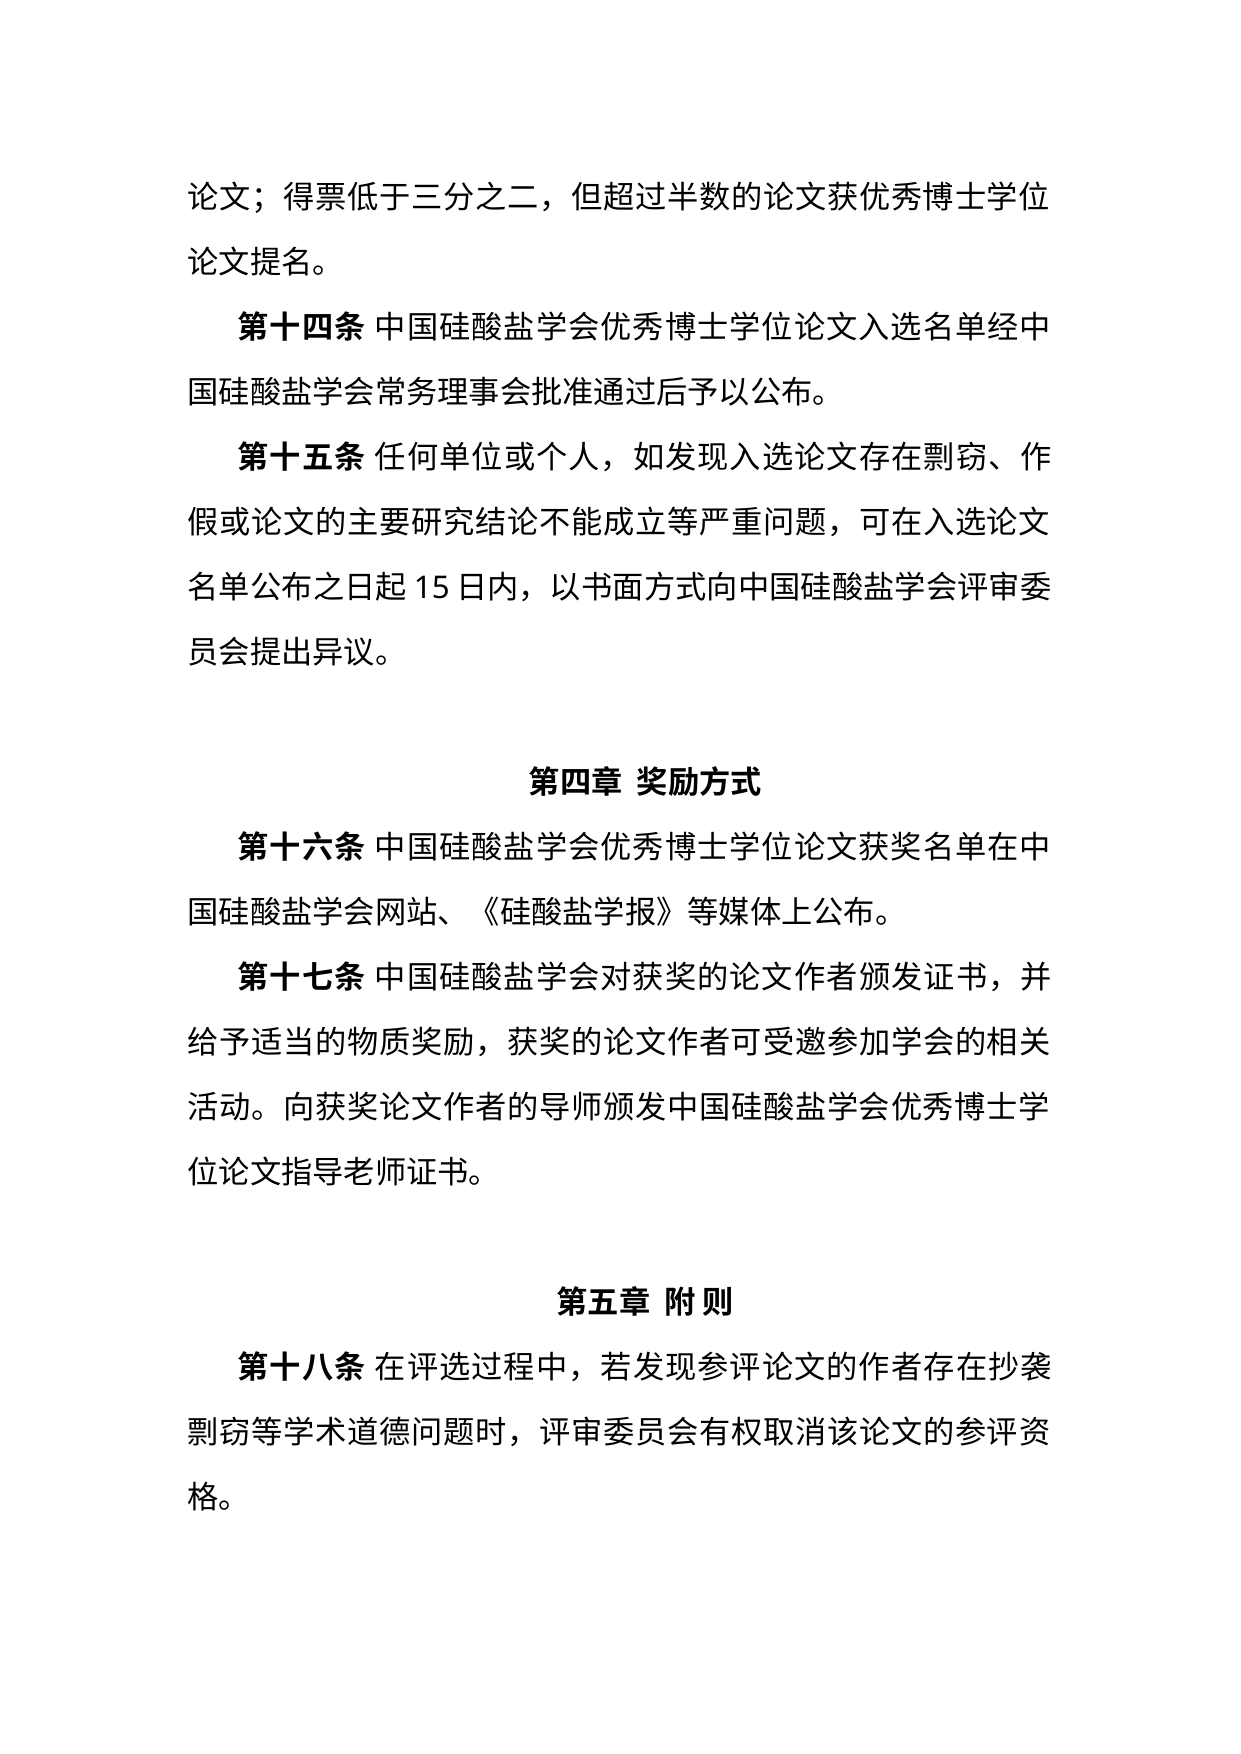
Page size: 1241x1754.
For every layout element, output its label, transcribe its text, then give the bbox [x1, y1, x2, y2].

text 第十七条 中国硅酸盐学会对获奖的论文作者颁发证书，并给予适当的物质奖励，获奖的论文作者可受邀参加学会的相关活动。向获奖论文作者的导师颁发中国硅酸盐学会优秀博士学位论文指导老师证书。 [187, 942, 1053, 1202]
text 第十八条 在评选过程中，若发现参评论文的作者存在抄袭、剽窃等学术道德问题时，评审委员会有权取消该论文的参评资格。 [187, 1332, 1053, 1527]
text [187, 162, 1053, 292]
text 第十五条 任何单位或个人，如发现入选论文存在剽窃、作假或论文的主要研究结论不能成立等严重问题，可在入选论文名单公布之日起15日内，以书面方式向中国硅酸盐学会评审委员会提出异议。 [187, 422, 1053, 682]
text 第五章 附 则 [187, 1267, 1053, 1332]
text 第四章 奖励方式 [187, 747, 1053, 812]
text 第十六条 中国硅酸盐学会优秀博士学位论文获奖名单在中国硅酸盐学会网站、《硅酸盐学报》等媒体上公布。 [187, 812, 1053, 942]
text 第十四条 中国硅酸盐学会优秀博士学位论文入选名单经中国硅酸盐学会常务理事会批准通过后予以公布。 [187, 292, 1053, 422]
